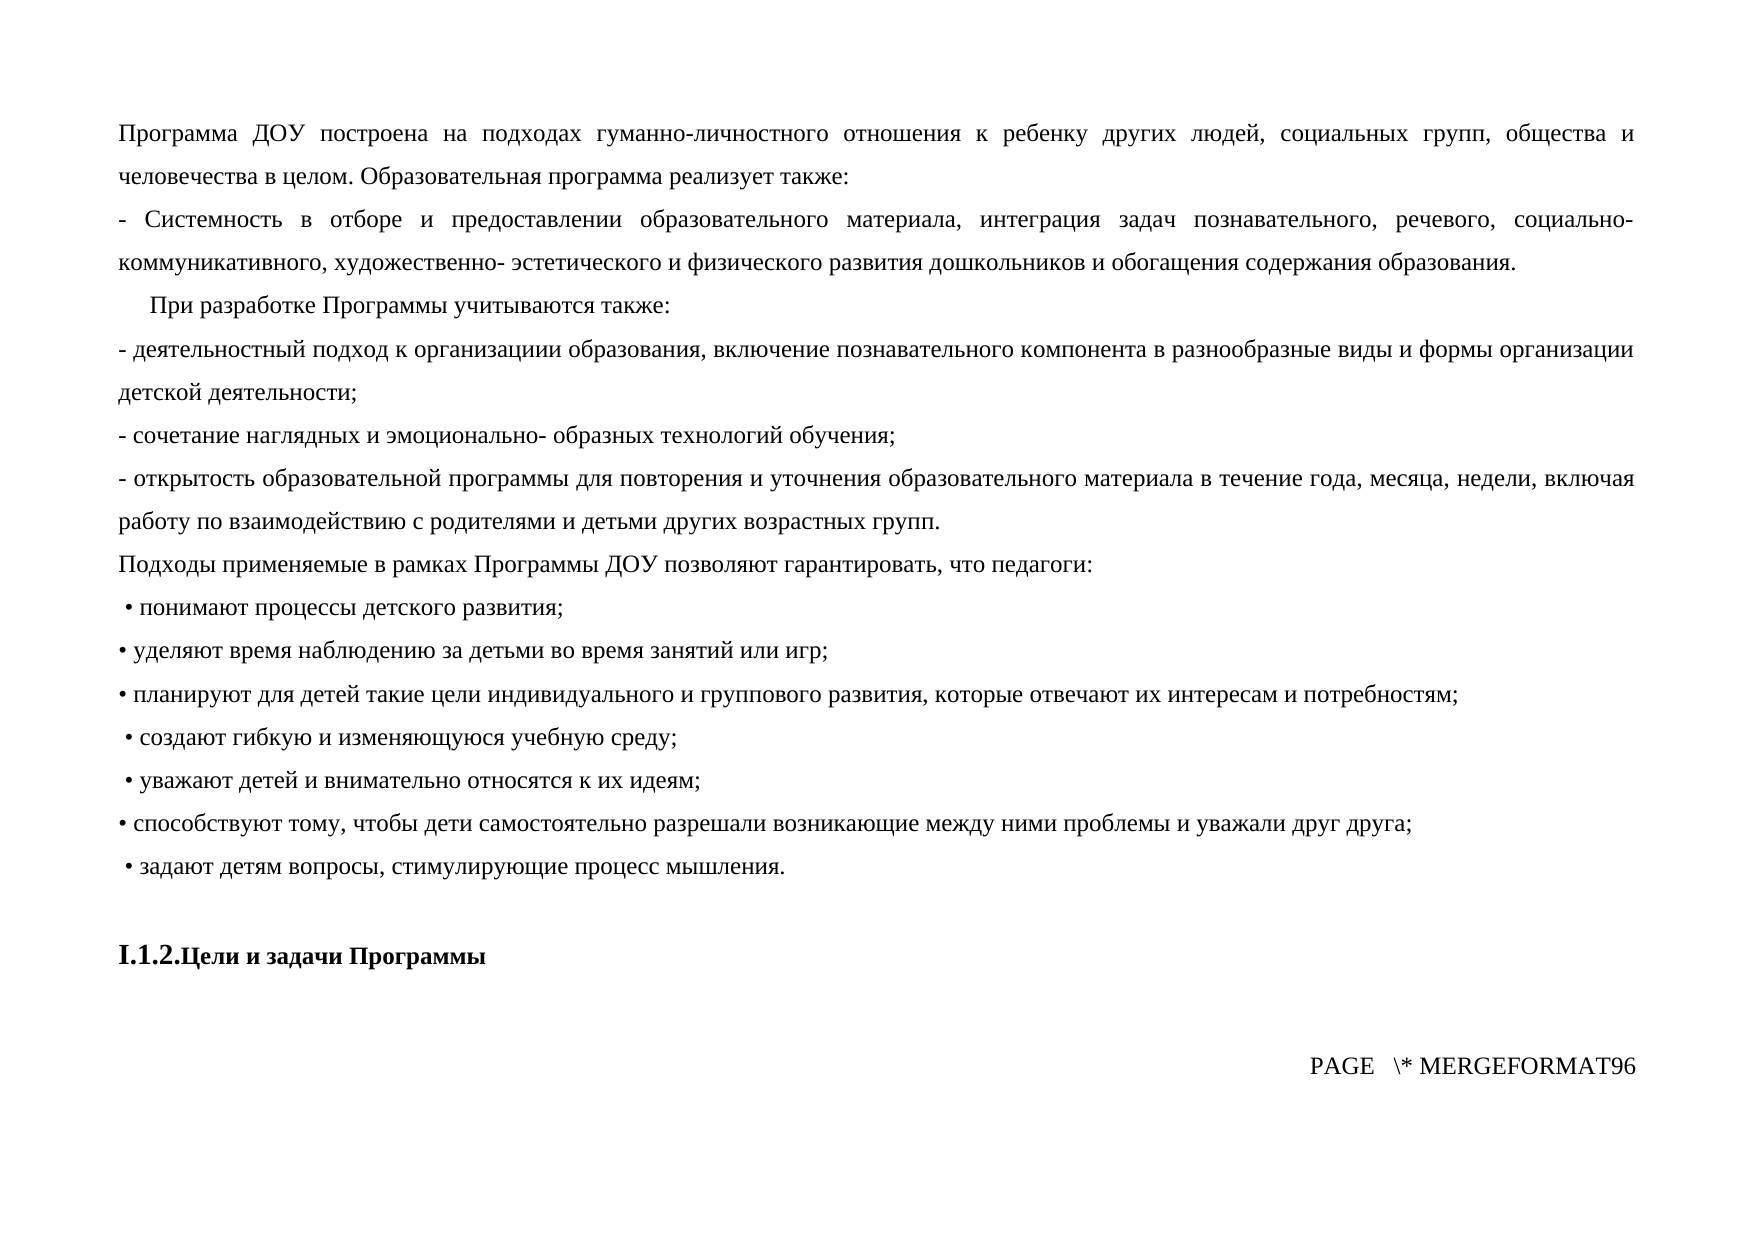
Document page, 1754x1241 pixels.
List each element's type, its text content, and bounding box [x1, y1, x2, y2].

text • создают гибкую и изменяющуюся учебную среду; [118, 722, 1636, 751]
text Программа ДОУ построена на подходах гуманно-личностного отношения к ребенку других людей, социальных групп, общества и человечества в целом. Образовательная программа реализует также: [118, 118, 1636, 190]
text - Системность в отборе и предоставлении образовательного материала, интеграция задач познавательного, речевого, социально- коммуникативного, художественно- эстетического и физического развития дошкольников и обогащения содержания образования. [118, 204, 1636, 276]
text При разработке Программы учитываются также: [118, 291, 1636, 319]
text • способствуют тому, чтобы дети самостоятельно разрешали возникающие между ними проблемы и уважали друг друга; [118, 808, 1636, 837]
text • планируют для детей такие цели индивидуального и группового развития, которые отвечают их интересам и потребностям; [118, 679, 1636, 707]
text • уделяют время наблюдению за детьми во время занятий или игр; [118, 636, 1636, 664]
text • задают детям вопросы, стимулирующие процесс мышления. [118, 851, 1636, 880]
text • уважают детей и внимательно относятся к их идеям; [118, 765, 1636, 794]
text - сочетание наглядных и эмоционально- образных технологий обучения; [118, 420, 1636, 449]
text - деятельностный подход к организациии образования, включение познавательного компонента в разнообразные виды и формы организации детской деятельности; [118, 334, 1636, 406]
text • понимают процессы детского развития; [118, 592, 1636, 621]
text - открытость образовательной программы для повторения и уточнения образовательного материала в течение года, месяца, недели, включая работу по взаимодействию с родителями и детьми других возрастных групп. [118, 463, 1636, 535]
text I.1.2.Цели и задачи Программы [118, 937, 1636, 971]
text Подходы применяемые в рамках Программы ДОУ позволяют гарантировать, что педагоги: [118, 549, 1636, 578]
